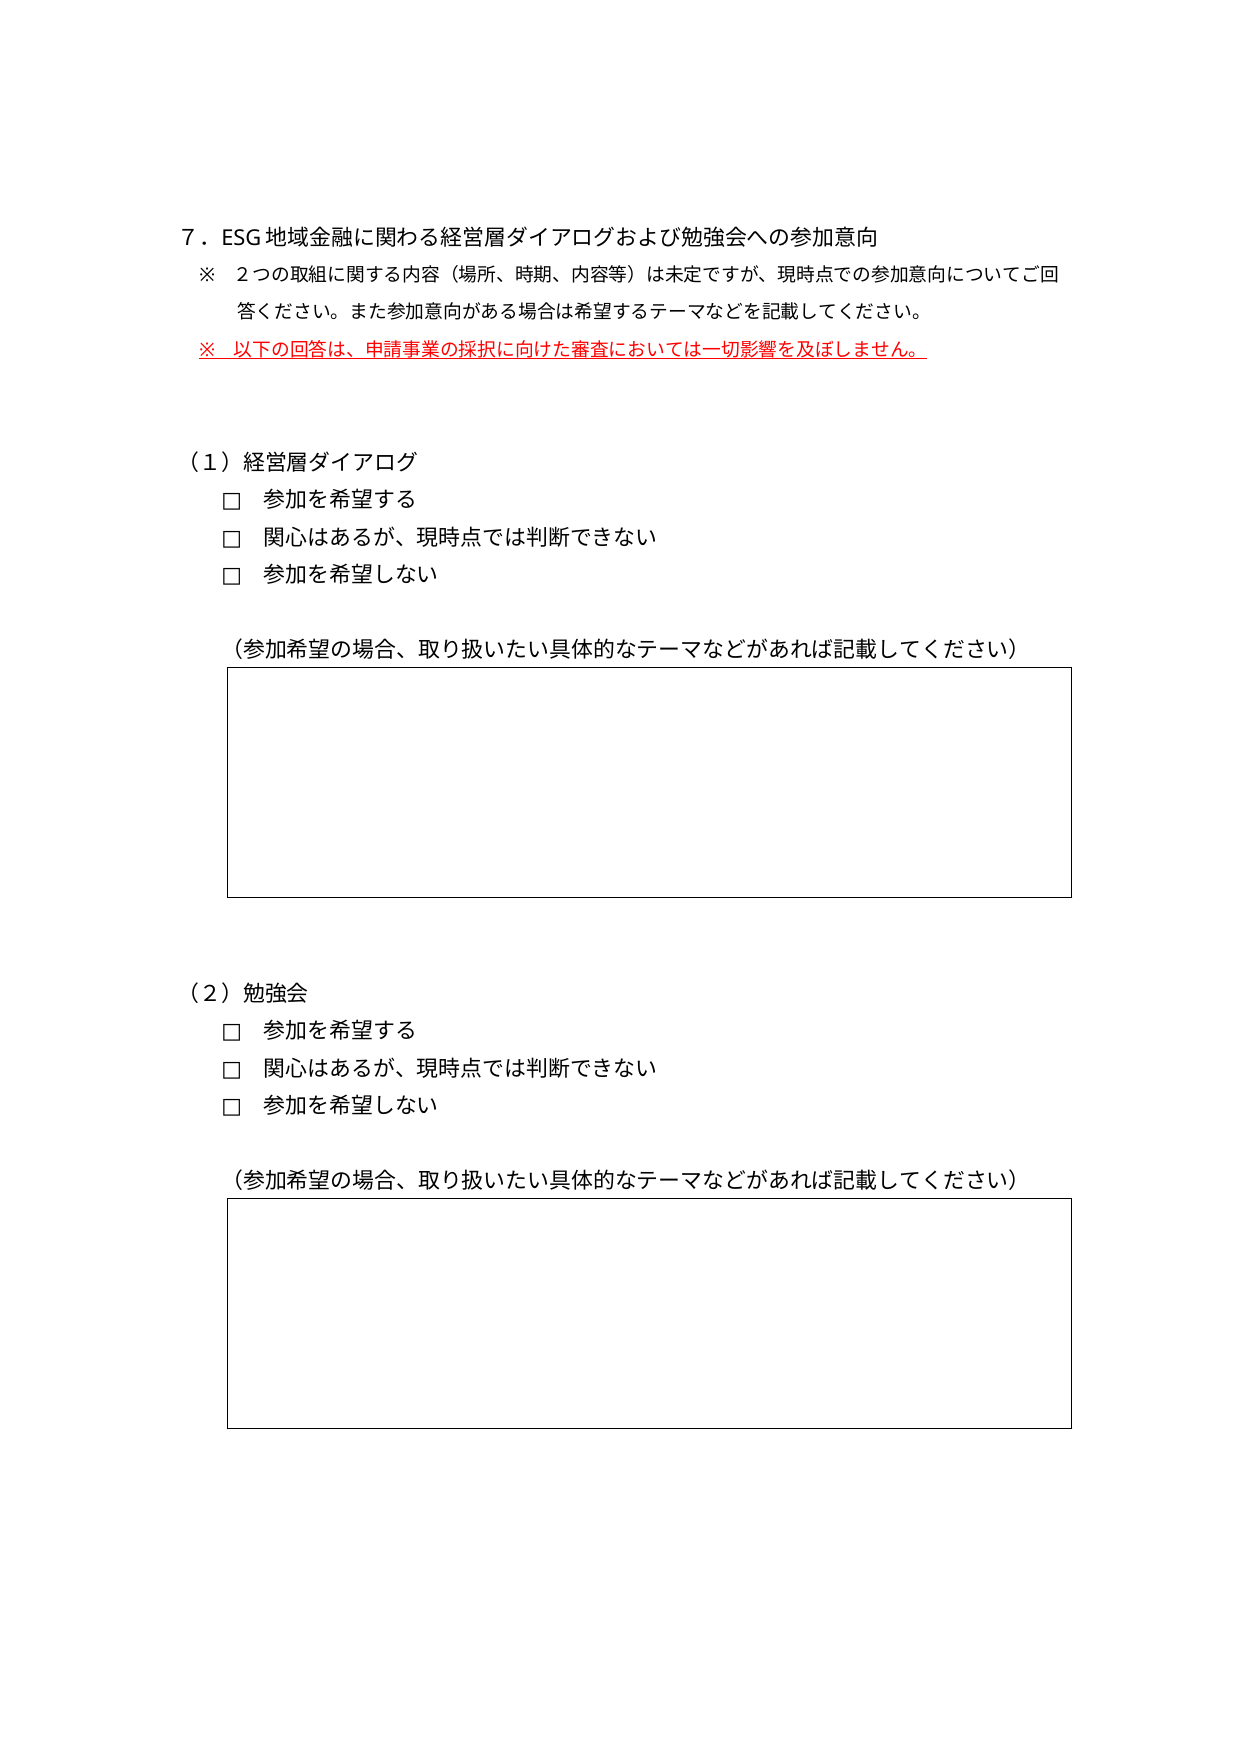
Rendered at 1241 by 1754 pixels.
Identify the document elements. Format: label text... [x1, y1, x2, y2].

text ※ ２つの取組に関する内容（場所、時期、内容等）は未定ですが、現時点での参加意向についてご回答ください。また参加意向がある場合は希望するテーマなどを記載してください。 [199, 254, 1063, 329]
text （１）経営層ダイアログ [177, 442, 1063, 479]
text □ 参加を希望しない [177, 554, 1063, 592]
text （参加希望の場合、取り扱いたい具体的なテーマなどがあれば記載してください） [177, 629, 1063, 667]
text □ 参加を希望する [177, 479, 1063, 517]
text □ 関心はあるが、現時点では判断できない [177, 517, 1063, 554]
text ７．ESG地域金融に関わる経営層ダイアログおよび勉強会への参加意向 [177, 217, 1063, 254]
text （２）勉強会 [177, 973, 1063, 1011]
text □ 参加を希望する [177, 1011, 1063, 1048]
text ※ 以下の回答は、申請事業の採択に向けた審査においては一切影響を及ぼしません。 [199, 329, 1063, 367]
text □ 参加を希望しない [177, 1086, 1063, 1123]
text （参加希望の場合、取り扱いたい具体的なテーマなどがあれば記載してください） [177, 1161, 1063, 1198]
text □ 関心はあるが、現時点では判断できない [177, 1048, 1063, 1086]
